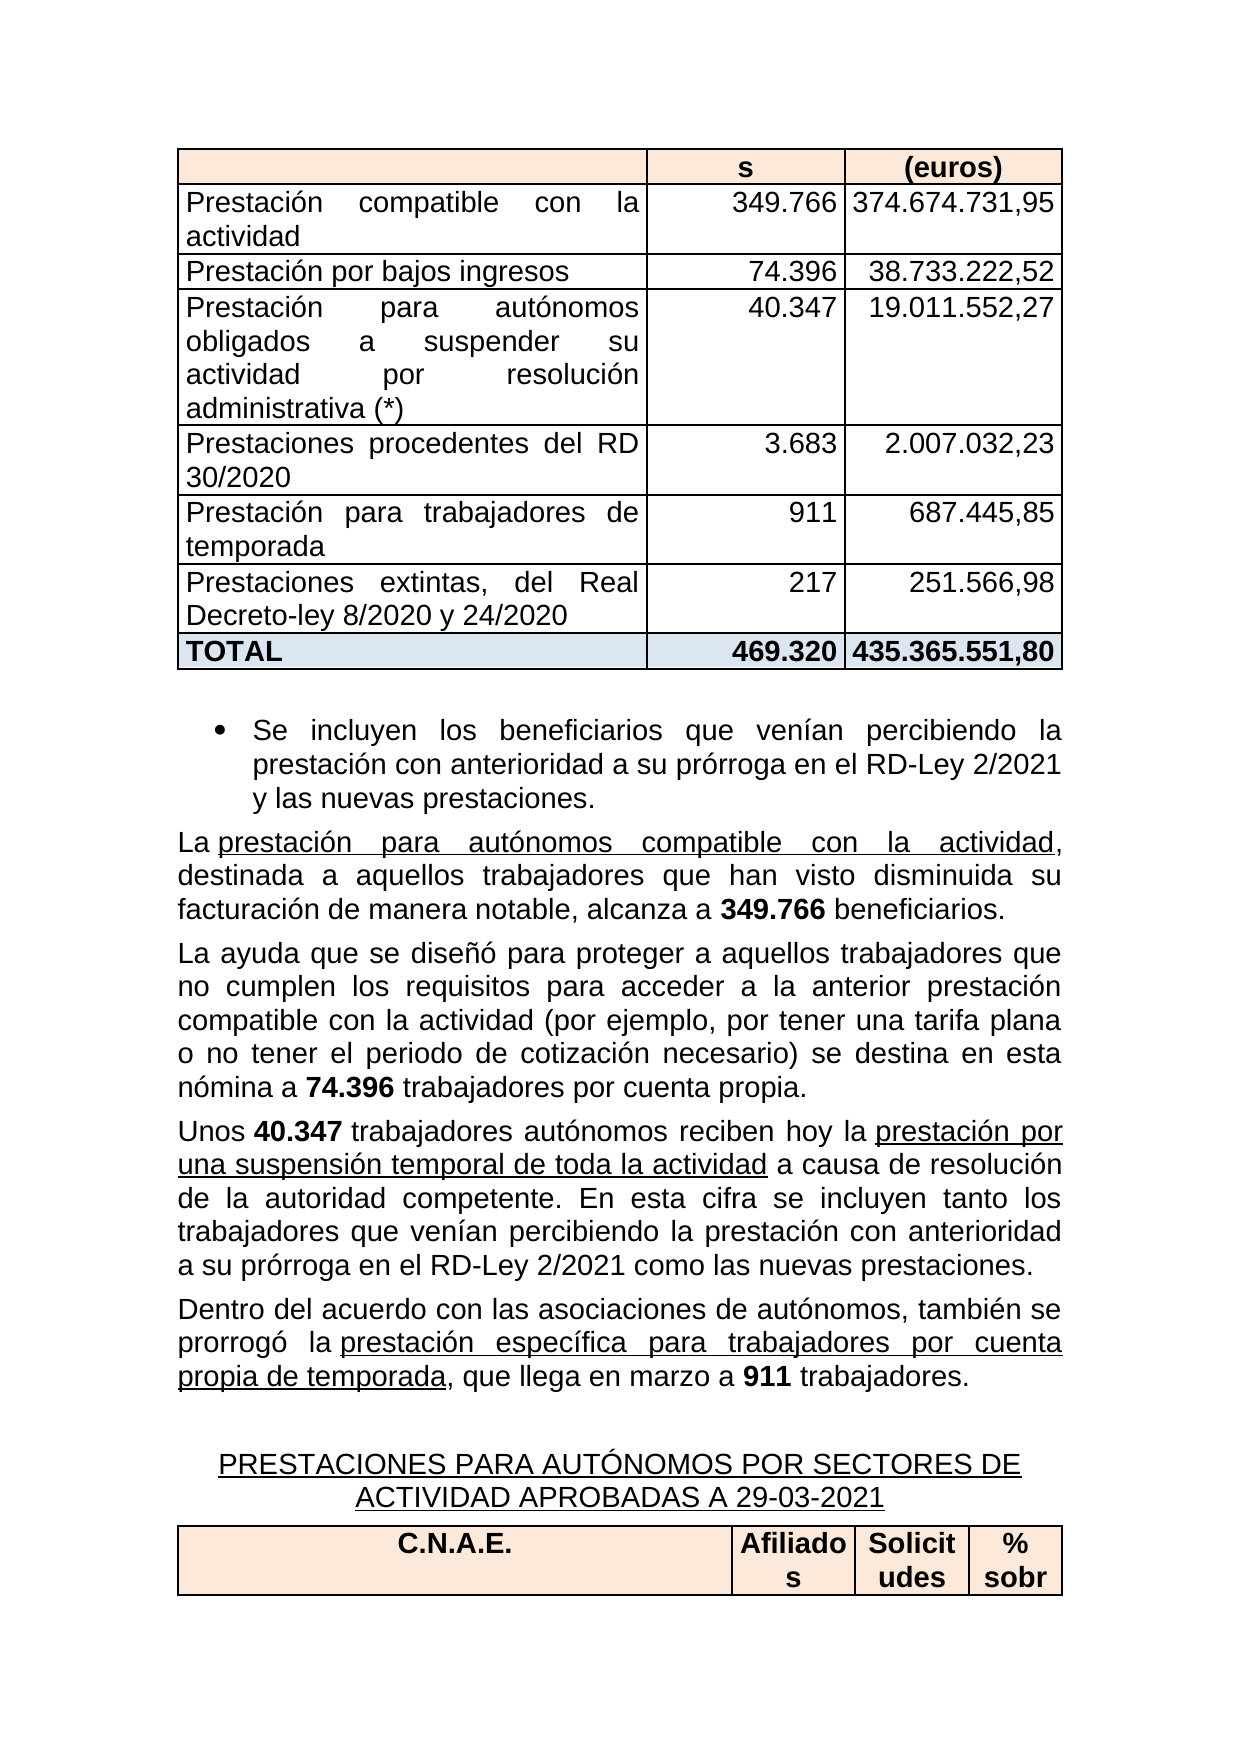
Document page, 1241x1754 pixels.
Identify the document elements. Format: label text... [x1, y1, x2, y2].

table_cell 217 [648, 565, 844, 632]
table_cell 349.766 [648, 185, 844, 252]
table_cell 3.683 [648, 426, 844, 493]
table_cell 374.674.731,95 [846, 185, 1061, 252]
table_header C.N.A.E. [179, 1527, 731, 1594]
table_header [856, 1527, 968, 1594]
table_cell Prestación por bajos ingresos [179, 255, 646, 288]
table_cell 2.007.032,23 [846, 426, 1061, 493]
table_cell 469.320 [648, 634, 844, 667]
table_cell 38.733.222,52 [846, 255, 1061, 288]
table_cell 19.011.552,27 [846, 290, 1061, 424]
table_cell 911 [648, 496, 844, 563]
table_header Nómina (euros) [846, 150, 1061, 183]
list Se incluyen los beneficiarios que venían percibiendo la prestación con anterioridad a su prórroga en el RD-Ley 2/2021 y las nuevas prestaciones. [215, 713, 1063, 814]
text Dentro del acuerdo con las asociaciones de autónomos, también se prorrogó la prestación específica para trabajadores por cuenta propia de temporada, que llega en marzo a 911 trabajadores. [177, 1292, 1063, 1393]
table_cell Prestación compatible con la actividad [179, 185, 646, 252]
table_cell Prestaciones procedentes del RD 30/2020 [179, 426, 646, 493]
table_cell Prestación para trabajadores de temporada [179, 496, 646, 563]
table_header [970, 1527, 1061, 1594]
table_cell 435.365.551,80 [846, 634, 1061, 667]
table_cell Prestaciones extintas, del Real Decreto-ley 8/2020 y 24/2020 [179, 565, 646, 632]
text PRESTACIONES PARA AUTÓNOMOS POR SECTORES DE ACTIVIDAD APROBADAS A 29-03-2021 [177, 1447, 1063, 1514]
table_header Prestación [179, 150, 646, 183]
table_cell Prestación para autónomos obligados a suspender su actividad por resolución administrativa (*) [179, 290, 646, 424]
table_cell 74.396 [648, 255, 844, 288]
table_cell 40.347 [648, 290, 844, 424]
table_header Beneficiarios [648, 150, 844, 183]
text La prestación para autónomos compatible con la actividad, destinada a aquellos trabajadores que han visto disminuida su facturación de manera notable, alcanza a 349.766 beneficiarios. [177, 825, 1063, 925]
text La ayuda que se diseñó para proteger a aquellos trabajadores que no cumplen los requisitos para acceder a la anterior prestación compatible con la actividad (por ejemplo, por tener una tarifa plana o no tener el periodo de cotización necesario) se destina en esta nómina a 74.396 trabajadores por cuenta propia. [177, 936, 1063, 1103]
text Unos 40.347 trabajadores autónomos reciben hoy la prestación por una suspensión temporal de toda la actividad a causa de resolución de la autoridad competente. En esta cifra se incluyen tanto los trabajadores que venían percibiendo la prestación con anterioridad a su prórroga en el RD-Ley 2/2021 como las nuevas prestaciones. [177, 1114, 1063, 1282]
table_cell 687.445,85 [846, 496, 1061, 563]
table_header Afiliados [733, 1527, 854, 1594]
table_cell TOTAL [179, 634, 646, 667]
table_cell 251.566,98 [846, 565, 1061, 632]
